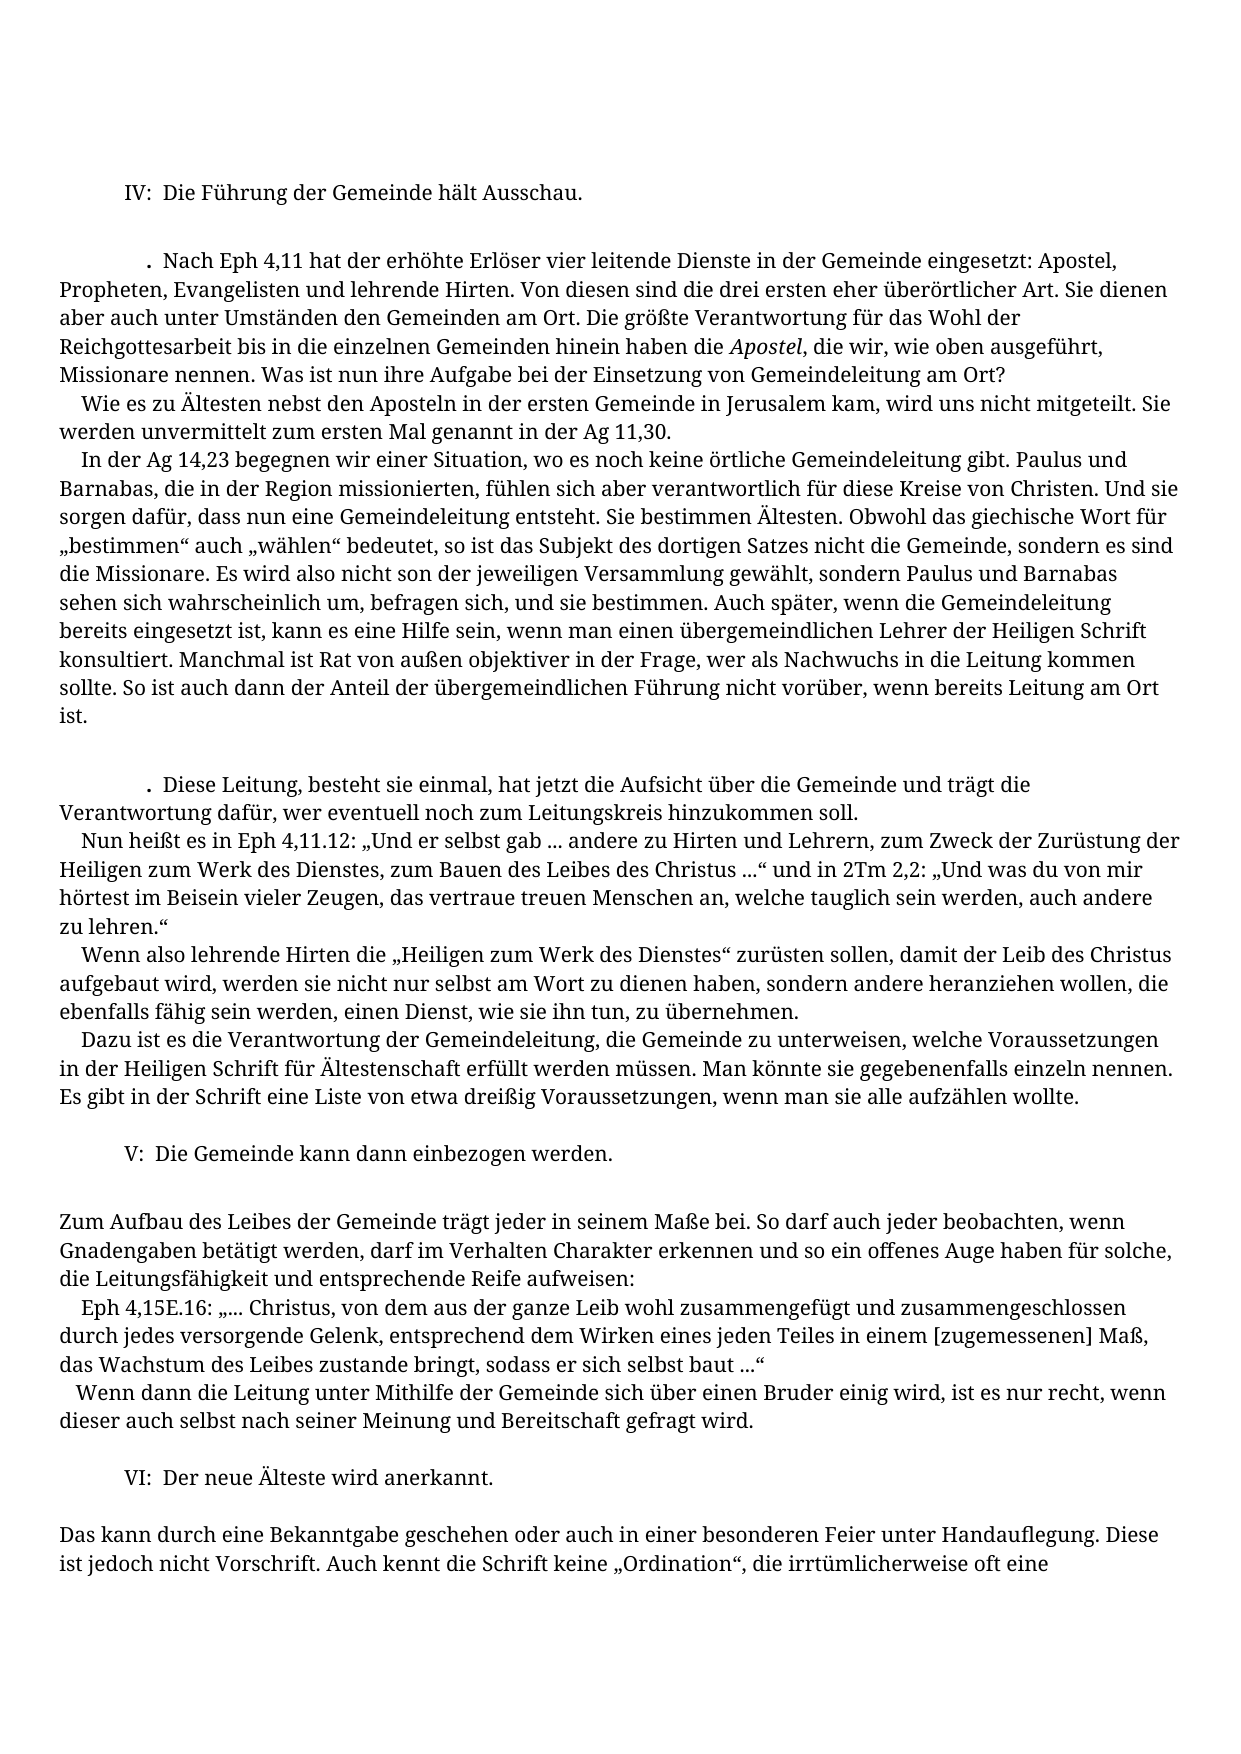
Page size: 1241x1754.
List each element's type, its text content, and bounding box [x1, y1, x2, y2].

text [59, 1520, 1181, 1577]
text Wie es zu Ältesten nebst den Aposteln in der ersten Gemeinde in Jerusalem kam, wird uns nicht mitgeteilt. Sie werden unvermittelt zum ersten Mal genannt in der Ag 11,30. [59, 389, 1181, 446]
text . Diese Leitung, besteht sie einmal, hat jetzt die Aufsicht über die Gemeinde und trägt die Verantwortung dafür, wer eventuell noch zum Leitungskreis hinzukommen soll. [59, 770, 1181, 827]
text Nun heißt es in Eph 4,11.12: „Und er selbst gab ... andere zu Hirten und Lehrern, zum Zweck der Zurüstung der Heiligen zum Werk des Dienstes, zum Bauen des Leibes des Christus ...“ und in 2Tm 2,2: „Und was du von mir hörtest im Beisein vieler Zeugen, das vertraue treuen Menschen an, welche tauglich sein werden, auch andere zu lehren.“ [59, 827, 1181, 940]
text . Nach Eph 4,11 hat der erhöhte Erlöser vier leitende Dienste in der Gemeinde eingesetzt: Apostel, Propheten, Evangelisten und lehrende Hirten. Von diesen sind die drei ersten eher überörtlicher Art. Sie dienen aber auch unter Umständen den Gemeinden am Ort. Die größte Verantwortung für das Wohl der Reichgottesarbeit bis in die einzelnen Gemeinden hinein haben die Apostel, die wir, wie oben ausgeführt, Missionare nennen. Was ist nun ihre Aufgabe bei der Einsetzung von Gemeindeleitung am Ort? [59, 247, 1181, 389]
text Wenn dann die Leitung unter Mithilfe der Gemeinde sich über einen Bruder einig wird, ist es nur recht, wenn dieser auch selbst nach seiner Meinung und Bereitschaft gefragt wird. [59, 1378, 1181, 1435]
text IV: Die Führung der Gemeinde hält Ausschau. [59, 178, 1181, 207]
text Eph 4,15E.16: „... Christus, von dem aus der ganze Leib wohl zusammengefügt und zusammengeschlossen durch jedes versorgende Gelenk, entsprechend dem Wirken eines jeden Teiles in einem [zugemessenen] Maß, das Wachstum des Leibes zustande bringt, sodass er sich selbst baut ...“ [59, 1293, 1181, 1378]
text Wenn also lehrende Hirten die „Heiligen zum Werk des Dienstes“ zurüsten sollen, damit der Leib des Christus aufgebaut wird, werden sie nicht nur selbst am Wort zu dienen haben, sondern andere heranziehen wollen, die ebenfalls fähig sein werden, einen Dienst, wie sie ihn tun, zu übernehmen. [59, 940, 1181, 1026]
text In der Ag 14,23 begegnen wir einer Situation, wo es noch keine örtliche Gemeindeleitung gibt. Paulus und Barnabas, die in der Region missionierten, fühlen sich aber verantwortlich für diese Kreise von Christen. Und sie sorgen dafür, dass nun eine Gemeindeleitung entsteht. Sie bestimmen Ältesten. Obwohl das giechische Wort für „bestimmen“ auch „wählen“ bedeutet, so ist das Subjekt des dortigen Satzes nicht die Gemeinde, sondern es sind die Missionare. Es wird also nicht son der jeweiligen Versammlung gewählt, sondern Paulus und Barnabas sehen sich wahrscheinlich um, befragen sich, und sie bestimmen. Auch später, wenn die Gemeindeleitung bereits eingesetzt ist, kann es eine Hilfe sein, wenn man einen übergemeindlichen Lehrer der Heiligen Schrift konsultiert. Manchmal ist Rat von außen objektiver in der Frage, wer als Nachwuchs in die Leitung kommen sollte. So ist auch dann der Anteil der übergemeindlichen Führung nicht vorüber, wenn bereits Leitung am Ort ist. [59, 446, 1181, 730]
text V: Die Gemeinde kann dann einbezogen werden. [59, 1139, 1181, 1168]
text VI: Der neue Älteste wird anerkannt. [59, 1463, 1181, 1492]
text Dazu ist es die Verantwortung der Gemeindeleitung, die Gemeinde zu unterweisen, welche Voraussetzungen in der Heiligen Schrift für Ältestenschaft erfüllt werden müssen. Man könnte sie gegebenenfalls einzeln nennen. Es gibt in der Schrift eine Liste von etwa dreißig Voraussetzungen, wenn man sie alle aufzählen wollte. [59, 1026, 1181, 1111]
text Zum Aufbau des Leibes der Gemeinde trägt jeder in seinem Maße bei. So darf auch jeder beobachten, wenn Gnadengaben betätigt werden, darf im Verhalten Charakter erkennen und so ein offenes Auge haben für solche, die Leitungsfähigkeit und entsprechende Reife aufweisen: [59, 1207, 1181, 1293]
